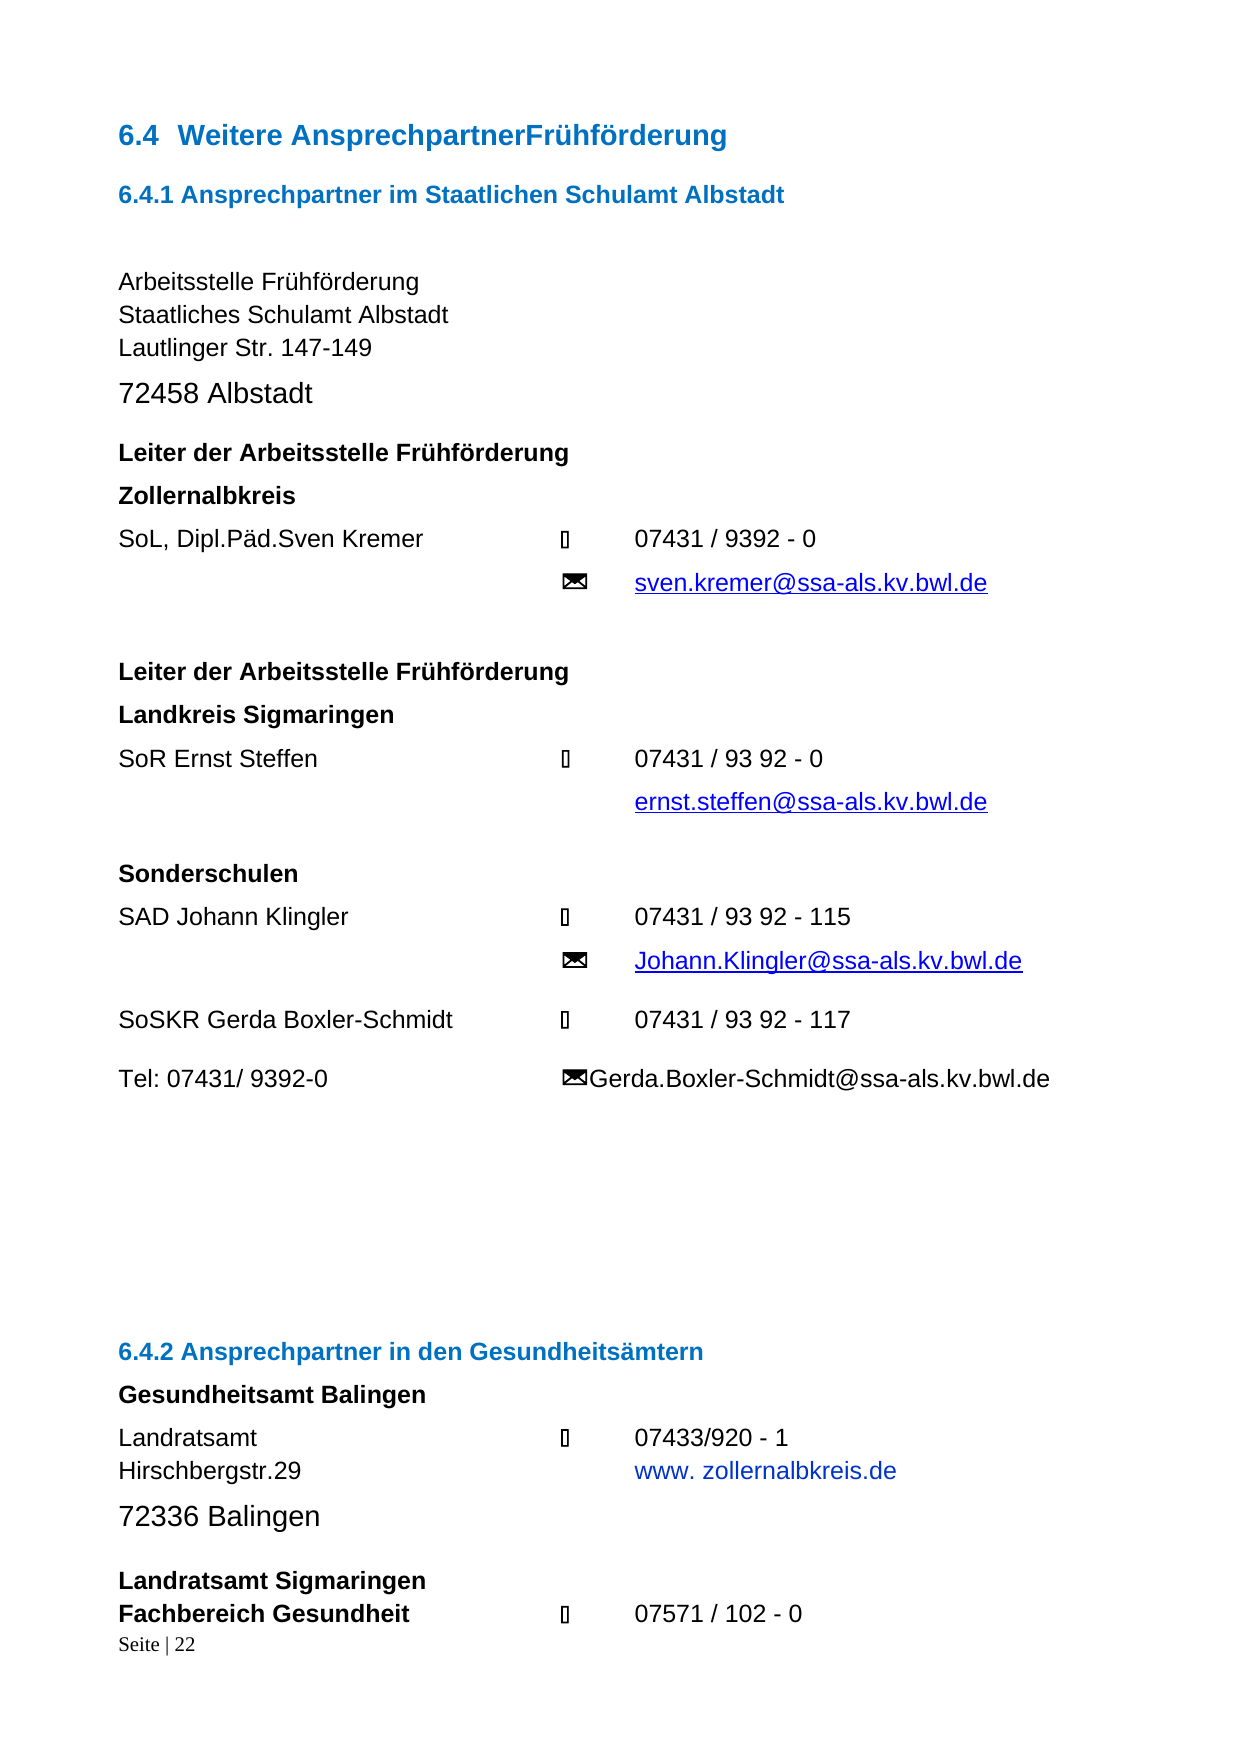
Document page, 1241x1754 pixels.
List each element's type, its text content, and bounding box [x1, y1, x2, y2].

text sven.kremer@ssa-als.kv.bwl.de [118, 568, 1092, 597]
text Zollernalbkreis [118, 481, 1092, 510]
text SAD Johann Klingler 07431 / 93 92 - 115 [118, 902, 1092, 931]
text Hirschbergstr.29 www. zollernalbkreis.de [118, 1456, 1092, 1485]
text Arbeitsstelle Frühförderung [118, 267, 1092, 295]
text Landratsamt 07433/920 - 1 [118, 1423, 1092, 1452]
text Staatliches Schulamt Albstadt [118, 300, 1092, 328]
text Leiter der Arbeitsstelle Frühförderung [118, 438, 1092, 467]
text Tel: 07431/ 9392-0 Gerda.Boxler-Schmidt@ssa-als.kv.bwl.de [118, 1062, 1092, 1092]
text 72458 Albstadt [118, 376, 1092, 409]
text Fachbereich Gesundheit 07571 / 102 - 0 [118, 1599, 1092, 1628]
text Landkreis Sigmaringen [118, 701, 1092, 729]
text 6.4.1 Ansprechpartner im Staatlichen Schulamt Albstadt [118, 180, 1092, 209]
text SoSKR Gerda Boxler-Schmidt 07431 / 93 92 - 117 [118, 1005, 1092, 1033]
text Landratsamt Sigmaringen [118, 1566, 1092, 1595]
text Sonderschulen [118, 859, 1092, 887]
text Johann.Klingler@ssa-als.kv.bwl.de [118, 945, 1092, 975]
text Gesundheitsamt Balingen [118, 1380, 1092, 1408]
text Lautlinger Str. 147-149 [118, 333, 1092, 361]
text ernst.steffen@ssa-als.kv.bwl.de [118, 787, 1092, 816]
text 6.4 Weitere AnsprechpartnerFrühförderung [118, 118, 1092, 152]
text Leiter der Arbeitsstelle Frühförderung [118, 657, 1092, 686]
text 72336 Balingen [118, 1499, 1092, 1533]
text 6.4.2 Ansprechpartner in den Gesundheitsämtern [118, 1337, 1092, 1365]
text SoR Ernst Steffen 07431 / 93 92 - 0 [118, 744, 1092, 772]
text SoL, Dipl.Päd.Sven Kremer 07431 / 9392 - 0 [118, 524, 1092, 553]
